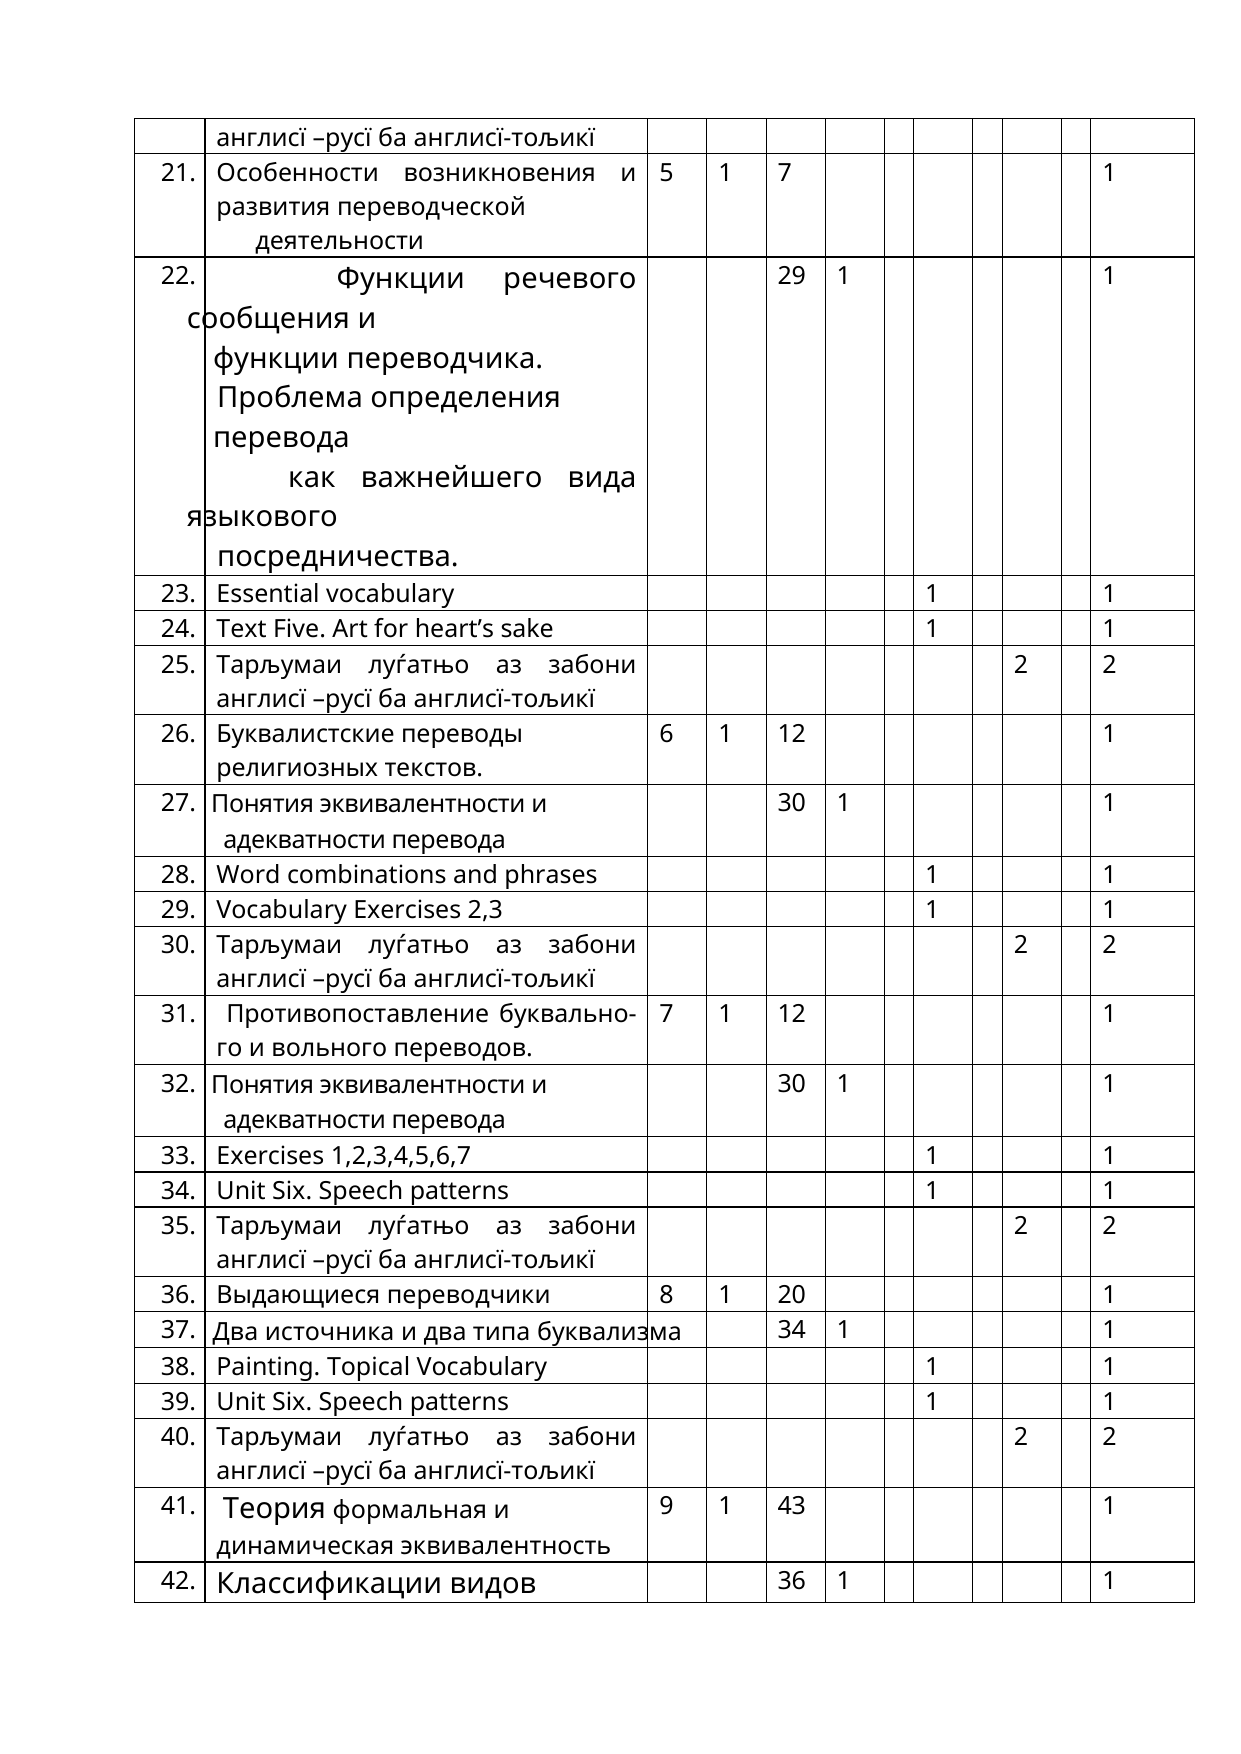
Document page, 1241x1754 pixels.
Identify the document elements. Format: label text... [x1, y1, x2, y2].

table_cell [826, 154, 884, 256]
table_cell 1 [1091, 258, 1194, 575]
table_cell [826, 1384, 884, 1417]
table_cell [914, 996, 972, 1064]
table_cell 12 [767, 715, 825, 783]
table_cell [1003, 1277, 1061, 1311]
table_cell 12 [767, 996, 825, 1064]
table_cell [1062, 1488, 1090, 1561]
table_cell [767, 1384, 825, 1417]
table_cell [648, 892, 706, 926]
table_cell 1 [1091, 154, 1194, 256]
table_cell 1 [707, 996, 766, 1064]
table_cell [1062, 857, 1090, 891]
table_cell [1062, 1419, 1090, 1487]
table_cell [707, 1384, 766, 1417]
table_cell 20 [767, 1277, 825, 1311]
table_cell [914, 1208, 972, 1276]
table_cell 1 [1091, 785, 1194, 856]
table_cell [1062, 1312, 1090, 1347]
table_cell [885, 1488, 913, 1561]
table_cell [1003, 892, 1061, 926]
table_cell 36 [767, 1563, 825, 1602]
table_cell [1003, 1065, 1061, 1136]
table_cell [707, 1419, 766, 1487]
table_cell 1 [1091, 576, 1194, 610]
table_cell 29 [767, 258, 825, 575]
table_cell [135, 996, 204, 1064]
table_cell [1062, 258, 1090, 575]
table_cell [707, 892, 766, 926]
table_cell [1062, 892, 1090, 926]
table_cell [973, 119, 1002, 153]
table_cell Essential vocabulary [206, 576, 647, 610]
table_cell [885, 258, 913, 575]
table_cell [1003, 611, 1061, 645]
table_cell [885, 1137, 913, 1171]
table_cell [973, 927, 1002, 995]
table_cell [1003, 996, 1061, 1064]
table_cell [707, 611, 766, 645]
table_cell Тарљумаи луѓатњо аз забони англисї –русї ба англисї-тољикї [206, 646, 647, 714]
table_cell 2 [1091, 119, 1194, 153]
table_cell [135, 1384, 204, 1417]
table_cell 43 [767, 1488, 825, 1561]
table_cell 1 [826, 1563, 884, 1602]
table_cell 34 [767, 1312, 825, 1347]
table_cell [707, 1348, 766, 1382]
table_cell [914, 1488, 972, 1561]
table_cell [885, 1208, 913, 1276]
table_cell [1003, 1384, 1061, 1417]
table_cell [1003, 1173, 1061, 1206]
table_cell [767, 611, 825, 645]
table_cell [885, 646, 913, 714]
table_cell 1 [1091, 1488, 1194, 1561]
table_cell 1 [707, 715, 766, 783]
table_cell [767, 1173, 825, 1206]
table_cell [648, 1173, 706, 1206]
table_cell [648, 576, 706, 610]
table_cell [1062, 1384, 1090, 1417]
table_cell [707, 785, 766, 856]
table_cell [826, 927, 884, 995]
table_cell [1003, 576, 1061, 610]
table_cell [1003, 1563, 1061, 1602]
table_cell [973, 785, 1002, 856]
table_cell [135, 258, 204, 575]
table_cell Особенности возникновения и развития переводческой деятельности [206, 154, 647, 256]
table_cell [648, 1348, 706, 1382]
table_cell 1 [914, 892, 972, 926]
table_cell 30 [767, 1065, 825, 1136]
table_cell [1062, 1208, 1090, 1276]
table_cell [206, 1563, 647, 1602]
table_cell [885, 119, 913, 153]
table_cell [826, 119, 884, 153]
table_cell 1 [826, 785, 884, 856]
table_cell 7 [648, 996, 706, 1064]
table_cell [767, 892, 825, 926]
table_cell [648, 785, 706, 856]
table_cell [885, 154, 913, 256]
table_cell [135, 892, 204, 926]
table_cell [135, 1419, 204, 1487]
table_cell [135, 154, 204, 256]
table_cell [914, 119, 972, 153]
table_cell [826, 1348, 884, 1382]
table_cell [1003, 857, 1061, 891]
table_cell [973, 892, 1002, 926]
table_cell 2 [1003, 1208, 1061, 1276]
table_cell [1062, 1173, 1090, 1206]
table_cell [135, 119, 204, 153]
table_cell [135, 715, 204, 783]
table_cell Exercises 1,2,3,4,5,6,7 [206, 1137, 647, 1171]
table_cell 1 [1091, 1173, 1194, 1206]
table_cell [885, 576, 913, 610]
table_cell [973, 1173, 1002, 1206]
table_cell [885, 785, 913, 856]
table_cell [885, 1563, 913, 1602]
table_cell [1062, 576, 1090, 610]
table_cell 1 [826, 1065, 884, 1136]
table_cell [973, 258, 1002, 575]
table_cell [1003, 1348, 1061, 1382]
table_cell 1 [914, 857, 972, 891]
table_cell 8 [648, 1277, 706, 1311]
table_cell [648, 1384, 706, 1417]
table_cell [914, 1065, 972, 1136]
table_cell [135, 1488, 204, 1561]
table_cell [767, 646, 825, 714]
table_cell Vocabulary Exercises 2,3 [206, 892, 647, 926]
table_cell [885, 892, 913, 926]
table_cell [1062, 785, 1090, 856]
table_cell [1062, 715, 1090, 783]
table_cell [648, 1208, 706, 1276]
table_cell [973, 1384, 1002, 1417]
table_cell [973, 1065, 1002, 1136]
table_cell Word combinations and phrases [206, 857, 647, 891]
table_cell [707, 646, 766, 714]
table_cell 1 [1091, 892, 1194, 926]
table_cell [648, 119, 706, 153]
table_cell [885, 1419, 913, 1487]
table_cell 1 [914, 1384, 972, 1417]
table_cell [826, 1488, 884, 1561]
table_cell [135, 1173, 204, 1206]
table_cell 2 [1091, 1208, 1194, 1276]
table_cell [973, 646, 1002, 714]
table_cell [135, 785, 204, 856]
table_cell [648, 611, 706, 645]
table_cell [707, 857, 766, 891]
table_cell [914, 1419, 972, 1487]
table_cell [707, 119, 766, 153]
table_cell 1 [1091, 1348, 1194, 1382]
table_cell [885, 1065, 913, 1136]
table_cell [885, 1277, 913, 1311]
table_cell 9 [648, 1488, 706, 1561]
table_cell [885, 1384, 913, 1417]
table_cell [973, 857, 1002, 891]
table_cell [885, 715, 913, 783]
table_cell [826, 611, 884, 645]
table_cell [648, 1312, 706, 1347]
table_cell 2 [1091, 927, 1194, 995]
table_cell [973, 1419, 1002, 1487]
table_cell [707, 1137, 766, 1171]
table_cell [648, 1137, 706, 1171]
table_cell [767, 1208, 825, 1276]
table_cell [648, 1065, 706, 1136]
table_cell [135, 1137, 204, 1171]
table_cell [206, 1488, 647, 1561]
table_cell [826, 1419, 884, 1487]
table_cell [648, 857, 706, 891]
table_cell Тарљумаи луѓатњо аз забони англисї –русї ба англисї-тољикї [206, 1208, 647, 1276]
table_cell [135, 1065, 204, 1136]
table_cell 1 [914, 1173, 972, 1206]
table_cell [885, 996, 913, 1064]
table_cell [1003, 785, 1061, 856]
table_cell [973, 1312, 1002, 1347]
table_cell [973, 1137, 1002, 1171]
table_cell 1 [914, 611, 972, 645]
table_cell 1 [1091, 715, 1194, 783]
table_cell [1062, 611, 1090, 645]
table_cell [707, 258, 766, 575]
table_cell Text Five. Art for heart’s sake [206, 611, 647, 645]
table_cell 7 [767, 154, 825, 256]
table_cell [973, 576, 1002, 610]
table_cell 1 [1091, 1137, 1194, 1171]
table_cell [135, 1563, 204, 1602]
table_cell [914, 1312, 972, 1347]
table_cell 1 [707, 1488, 766, 1561]
table_cell [1003, 258, 1061, 575]
table_cell [648, 646, 706, 714]
table_cell 5 [648, 154, 706, 256]
table_cell Тарљумаи луѓатњо аз забони англисї –русї ба англисї-тољикї [206, 927, 647, 995]
table_cell 1 [1091, 996, 1194, 1064]
table_cell [648, 927, 706, 995]
table_cell [767, 857, 825, 891]
table_cell [707, 1208, 766, 1276]
table_cell [135, 611, 204, 645]
table_cell [973, 996, 1002, 1064]
table_cell 1 [914, 576, 972, 610]
table_cell [826, 892, 884, 926]
table_cell [767, 927, 825, 995]
table_cell [767, 1419, 825, 1487]
table_cell [885, 927, 913, 995]
table_cell [826, 646, 884, 714]
table_cell [648, 1419, 706, 1487]
table_cell Painting. Topical Vocabulary [206, 1348, 647, 1382]
table_cell [1003, 1488, 1061, 1561]
table_cell [885, 1348, 913, 1382]
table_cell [206, 119, 647, 153]
table_cell 1 [914, 1348, 972, 1382]
table_cell [914, 927, 972, 995]
table_cell 1 [826, 258, 884, 575]
table_cell [135, 857, 204, 891]
table_cell [1062, 646, 1090, 714]
table_cell [826, 857, 884, 891]
table_cell [135, 1208, 204, 1276]
table_cell Противопоставление буквально- го и вольного переводов. [206, 996, 647, 1064]
table_cell [707, 1312, 766, 1347]
table_cell [973, 611, 1002, 645]
table_cell [914, 1563, 972, 1602]
table_cell [135, 576, 204, 610]
table_cell 1 [914, 1137, 972, 1171]
table_cell [914, 715, 972, 783]
table_cell 1 [1091, 1065, 1194, 1136]
table_cell [1062, 1277, 1090, 1311]
table_cell 1 [1091, 1563, 1194, 1602]
table_cell [648, 1563, 706, 1602]
table_cell [973, 1208, 1002, 1276]
table_cell 1 [1091, 857, 1194, 891]
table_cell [206, 1419, 647, 1487]
table_cell [885, 611, 913, 645]
table_cell [648, 258, 706, 575]
table_cell 1 [1091, 1384, 1194, 1417]
table_cell [1062, 1137, 1090, 1171]
table_cell [826, 996, 884, 1064]
table_cell [826, 1277, 884, 1311]
table_cell 1 [826, 1312, 884, 1347]
table_cell 1 [1091, 1312, 1194, 1347]
table_cell 6 [648, 715, 706, 783]
table_cell [135, 1348, 204, 1382]
table_cell [973, 1563, 1002, 1602]
table_cell [826, 576, 884, 610]
table_cell [1003, 715, 1061, 783]
table_cell [135, 646, 204, 714]
table_cell [826, 1208, 884, 1276]
table_cell [973, 1277, 1002, 1311]
table_cell Unit Six. Speech patterns [206, 1384, 647, 1417]
table_cell Буквалистские переводы религиозных текстов. [206, 715, 647, 783]
table_cell [973, 715, 1002, 783]
table_cell [826, 1137, 884, 1171]
table_cell [973, 154, 1002, 256]
table_cell [707, 576, 766, 610]
table_cell [767, 119, 825, 153]
table_cell [1003, 154, 1061, 256]
table_cell [707, 1173, 766, 1206]
table_cell [1062, 996, 1090, 1064]
table_cell [826, 1173, 884, 1206]
table_cell [1062, 1348, 1090, 1382]
table_cell [914, 258, 972, 575]
table_cell 1 [1091, 1277, 1194, 1311]
table_cell Функции речевого сообщения и функции переводчика. Проблема определения перевода как важнейшего вида языкового посредничества. [206, 258, 647, 575]
table_cell [707, 1563, 766, 1602]
table_cell 2 [1003, 1419, 1061, 1487]
table_cell [707, 927, 766, 995]
table_cell [1062, 1065, 1090, 1136]
table_cell [1062, 927, 1090, 995]
table_cell 1 [707, 154, 766, 256]
table_cell Выдающиеся переводчики [206, 1277, 647, 1311]
table_cell 1 [1091, 611, 1194, 645]
table_cell [767, 576, 825, 610]
table_cell [1003, 1137, 1061, 1171]
table_cell [885, 857, 913, 891]
table_cell [914, 785, 972, 856]
table_cell [914, 154, 972, 256]
table_cell 2 [1003, 927, 1061, 995]
table_cell 2 [1003, 119, 1061, 153]
table_cell 1 [707, 1277, 766, 1311]
table_cell [826, 715, 884, 783]
table_cell [973, 1348, 1002, 1382]
table_cell 2 [1091, 1419, 1194, 1487]
table_cell 2 [1091, 646, 1194, 714]
table_cell [135, 1312, 204, 1347]
table_cell [1062, 119, 1090, 153]
table_cell [1003, 1312, 1061, 1347]
table_cell [1062, 1563, 1090, 1602]
table_cell 2 [1003, 646, 1061, 714]
table_cell Unit Six. Speech patterns [206, 1173, 647, 1206]
table_cell 30 [767, 785, 825, 856]
table_cell [707, 1065, 766, 1136]
table_cell [767, 1137, 825, 1171]
table_cell [135, 927, 204, 995]
table_cell [767, 1348, 825, 1382]
table_cell [135, 1277, 204, 1311]
table_cell [885, 1173, 913, 1206]
table_cell [1062, 154, 1090, 256]
table_cell [885, 1312, 913, 1347]
table_cell [973, 1488, 1002, 1561]
table_cell [914, 1277, 972, 1311]
table_cell [914, 646, 972, 714]
